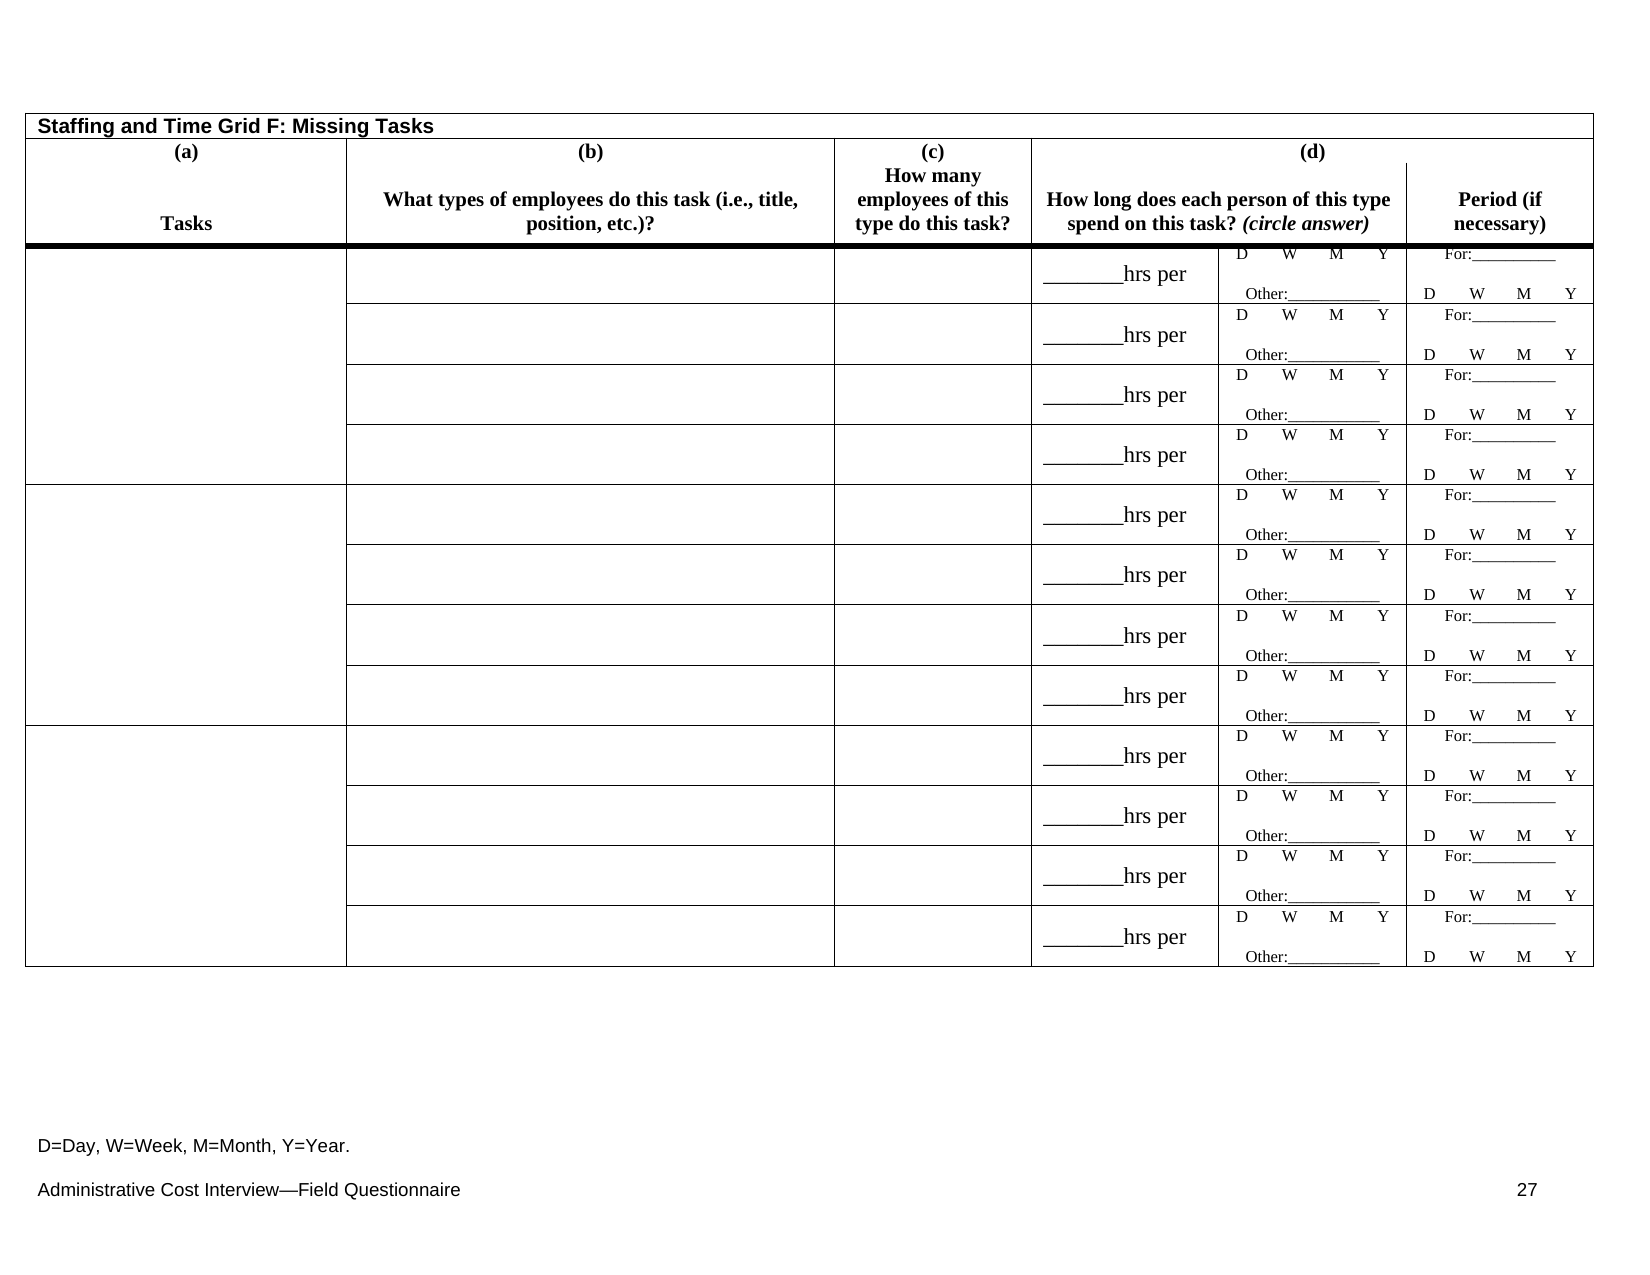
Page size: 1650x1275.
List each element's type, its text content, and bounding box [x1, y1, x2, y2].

table_cell [26, 249, 346, 484]
table_cell D W M Y Other:___________ [1219, 425, 1406, 484]
table_cell [347, 485, 834, 544]
table_cell Tasks [26, 163, 346, 243]
table_cell (c) [835, 139, 1031, 163]
table_cell _______hrs per [1032, 846, 1218, 905]
table_cell [835, 425, 1031, 484]
table_cell [835, 545, 1031, 604]
table_cell _______hrs per [1032, 365, 1218, 424]
table_cell [835, 846, 1031, 905]
table_cell [347, 726, 834, 785]
table_cell _______hrs per [1032, 666, 1218, 725]
table_cell D W M Y Other:___________ [1219, 545, 1406, 604]
table_cell [347, 666, 834, 725]
table_cell [347, 605, 834, 664]
table_cell _______hrs per [1032, 726, 1218, 785]
table_cell [835, 726, 1031, 785]
table_header Staffing and Time Grid F: Missing Tasks [26, 114, 1593, 137]
table_cell [347, 304, 834, 363]
table_cell How long does each person of this type spend on this task? (circle answer) [1032, 163, 1406, 243]
table_cell For:__________ D W M Y [1407, 485, 1593, 544]
table_cell [835, 304, 1031, 363]
table_cell D W M Y Other:___________ [1219, 666, 1406, 725]
table_cell D W M Y Other:___________ [1219, 485, 1406, 544]
table_cell (b) [347, 139, 834, 163]
table_cell For:__________ D W M Y [1407, 249, 1593, 303]
table_cell D W M Y Other:___________ [1219, 786, 1406, 845]
table_cell How many employees of this type do this task? [835, 163, 1031, 243]
table_cell D W M Y Other:___________ [1219, 365, 1406, 424]
table_cell For:__________ D W M Y [1407, 304, 1593, 363]
table_cell [835, 365, 1031, 424]
table_cell [26, 726, 346, 966]
table_cell [835, 485, 1031, 544]
table_cell Period (if necessary) [1407, 163, 1593, 243]
table_cell D W M Y Other:___________ [1219, 726, 1406, 785]
table_cell D W M Y Other:___________ [1219, 249, 1406, 303]
table_cell [835, 906, 1031, 966]
table_cell [347, 545, 834, 604]
table_cell _______hrs per [1032, 545, 1218, 604]
table_cell [347, 786, 834, 845]
table_cell For:__________ D W M Y [1407, 726, 1593, 785]
table_cell [347, 425, 834, 484]
table_cell _______hrs per [1032, 605, 1218, 664]
table_cell (a) [26, 139, 346, 163]
table_cell [347, 906, 834, 966]
table_cell [347, 846, 834, 905]
table_cell _______hrs per [1032, 304, 1218, 363]
table_cell [835, 605, 1031, 664]
table_cell For:__________ D W M Y [1407, 786, 1593, 845]
table_cell For:__________ D W M Y [1407, 425, 1593, 484]
table_cell D W M Y Other:___________ [1219, 304, 1406, 363]
table_cell _______hrs per [1032, 485, 1218, 544]
table_cell D W M Y Other:___________ [1219, 906, 1406, 966]
table_cell D W M Y Other:___________ [1219, 846, 1406, 905]
table_cell [347, 249, 834, 303]
table_cell [347, 365, 834, 424]
table_cell D W M Y Other:___________ [1219, 605, 1406, 664]
table_cell For:__________ D W M Y [1407, 365, 1593, 424]
table_cell (d) [1032, 139, 1593, 163]
table_cell _______hrs per [1032, 425, 1218, 484]
table_cell _______hrs per [1032, 906, 1218, 966]
table_cell [26, 485, 346, 725]
table_cell [835, 786, 1031, 845]
table_cell What types of employees do this task (i.e., title, position, etc.)? [347, 163, 834, 243]
table_cell [835, 249, 1031, 303]
table_cell For:__________ D W M Y [1407, 545, 1593, 604]
table_cell [835, 666, 1031, 725]
table_cell _______hrs per [1032, 249, 1218, 303]
table_cell For:__________ D W M Y [1407, 846, 1593, 905]
table_cell For:__________ D W M Y [1407, 605, 1593, 664]
table_cell For:__________ D W M Y [1407, 906, 1593, 966]
table_cell For:__________ D W M Y [1407, 666, 1593, 725]
table_cell _______hrs per [1032, 786, 1218, 845]
